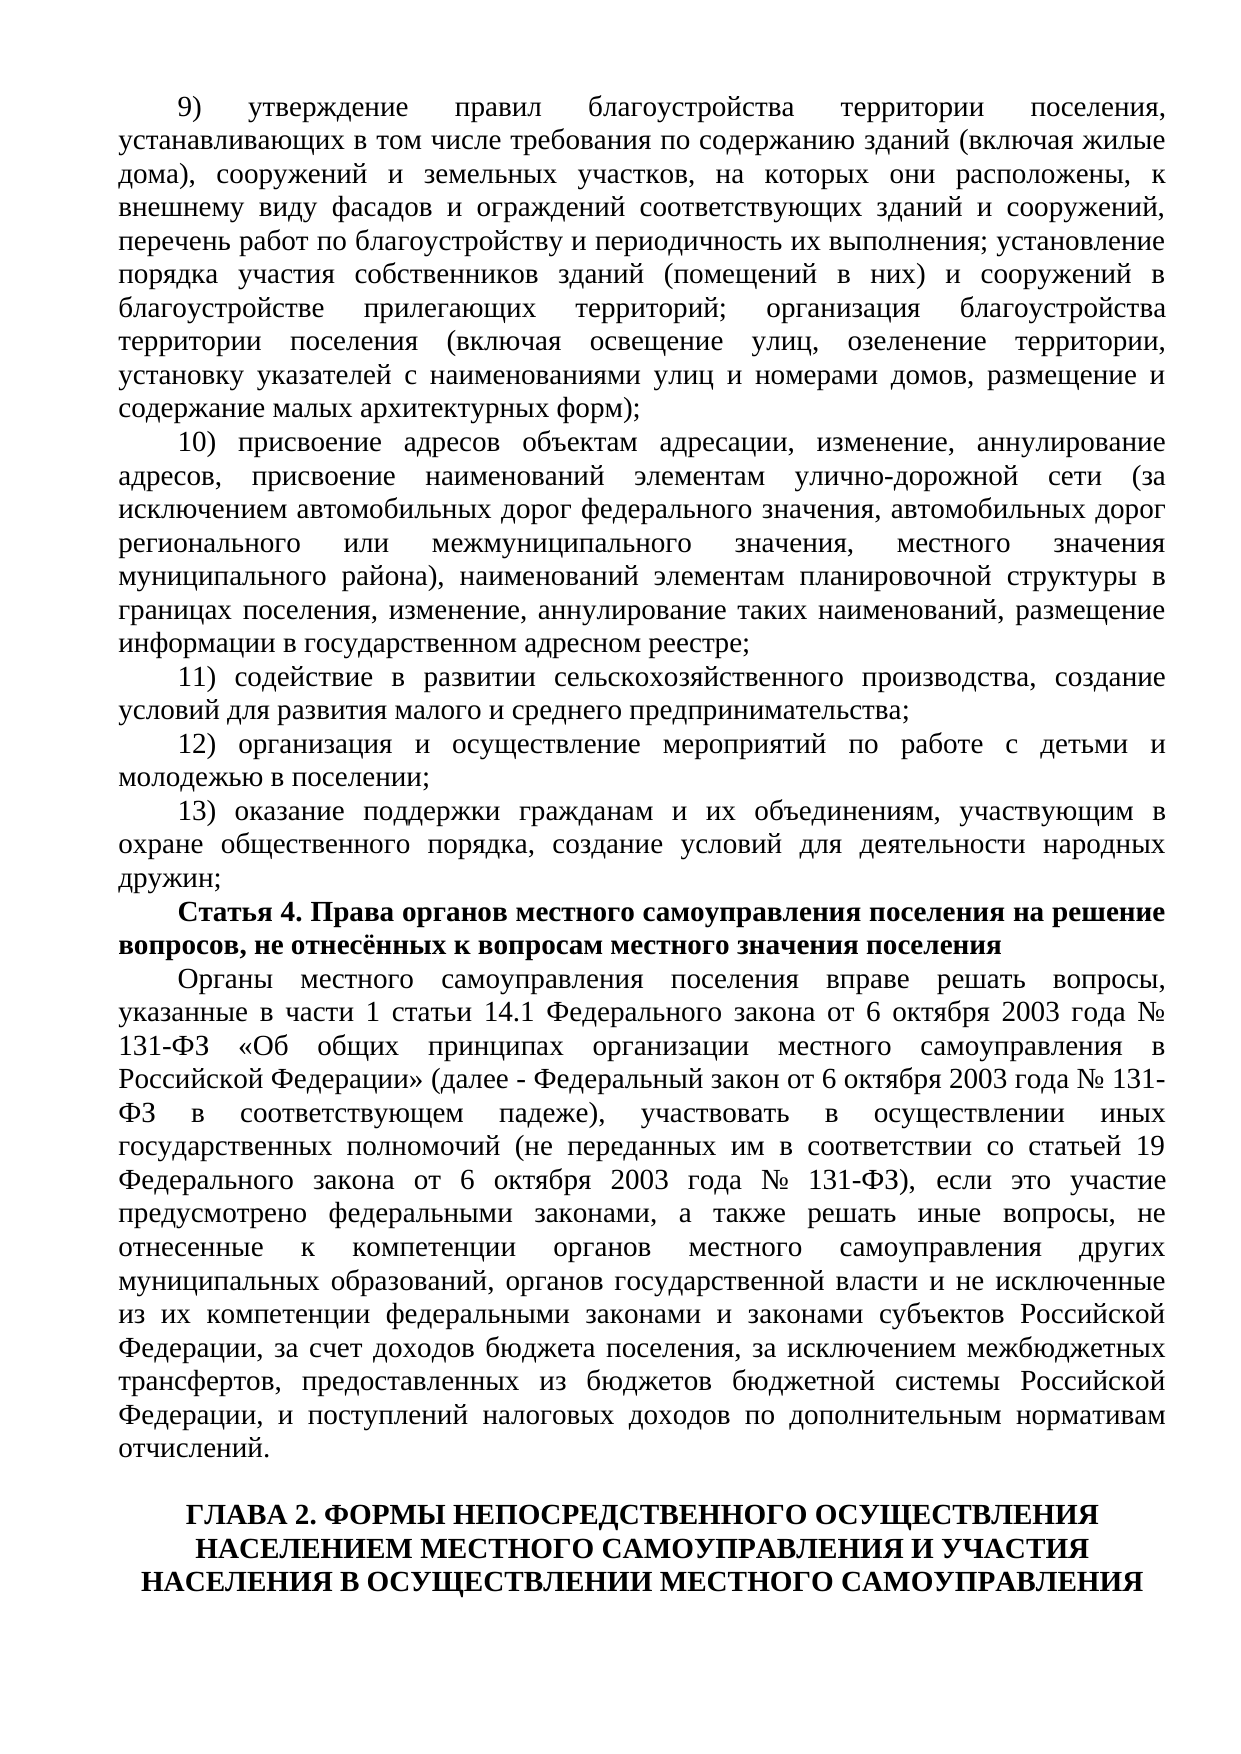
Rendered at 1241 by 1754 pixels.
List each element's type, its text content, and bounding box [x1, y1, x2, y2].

text 9) утверждение правил благоустройства территории поселения, устанавливающих в том числе требования по содержанию зданий (включая жилые дома), сооружений и земельных участков, на которых они расположены, к внешнему виду фасадов и ограждений соответствующих зданий и сооружений, перечень работ по благоустройству и периодичность их выполнения; установление порядка участия собственников зданий (помещений в них) и сооружений в благоустройстве прилегающих территорий; организация благоустройства территории поселения (включая освещение улиц, озеленение территории, установку указателей с наименованиями улиц и номерами домов, размещение и содержание малых архитектурных форм); [118, 89, 1167, 424]
text 12) организация и осуществление мероприятий по работе с детьми и молодежью в поселении; [118, 726, 1167, 793]
text 11) содействие в развитии сельскохозяйственного производства, создание условий для развития малого и среднего предпринимательства; [118, 659, 1167, 726]
text Статья 4. Права органов местного самоуправления поселения на решение вопросов, не отнесённых к вопросам местного значения поселения [118, 894, 1167, 961]
text 13) оказание поддержки гражданам и их объединениям, участвующим в охране общественного порядка, создание условий для деятельности народных дружин; [118, 793, 1167, 894]
text 10) присвоение адресов объектам адресации, изменение, аннулирование адресов, присвоение наименований элементам улично-дорожной сети (за исключением автомобильных дорог федерального значения, автомобильных дорог регионального или межмуниципального значения, местного значения муниципального района), наименований элементам планировочной структуры в границах поселения, изменение, аннулирование таких наименований, размещение информации в государственном адресном реестре; [118, 424, 1167, 659]
text Органы местного самоуправления поселения вправе решать вопросы, указанные в части 1 статьи 14.1 Федерального закона от 6 октября 2003 года № 131-ФЗ «Об общих принципах организации местного самоуправления в Российской Федерации» (далее - Федеральный закон от 6 октября 2003 года № 131-ФЗ в соответствующем падеже), участвовать в осуществлении иных государственных полномочий (не переданных им в соответствии со статьей 19 Федерального закона от 6 октября 2003 года № 131-ФЗ), если это участие предусмотрено федеральными законами, а также решать иные вопросы, не отнесенные к компетенции органов местного самоуправления других муниципальных образований, органов государственной власти и не исключенные из их компетенции федеральными законами и законами субъектов Российской Федерации, за счет доходов бюджета поселения, за исключением межбюджетных трансфертов, предоставленных из бюджетов бюджетной системы Российской Федерации, и поступлений налоговых доходов по дополнительным нормативам отчислений. [118, 961, 1167, 1464]
text ГЛАВА 2. ФОРМЫ НЕПОСРЕДСТВЕННОГО ОСУЩЕСТВЛЕНИЯ НАСЕЛЕНИЕМ МЕСТНОГО САМОУПРАВЛЕНИЯ И УЧАСТИЯ НАСЕЛЕНИЯ В ОСУЩЕСТВЛЕНИИ МЕСТНОГО САМОУПРАВЛЕНИЯ [118, 1497, 1167, 1598]
